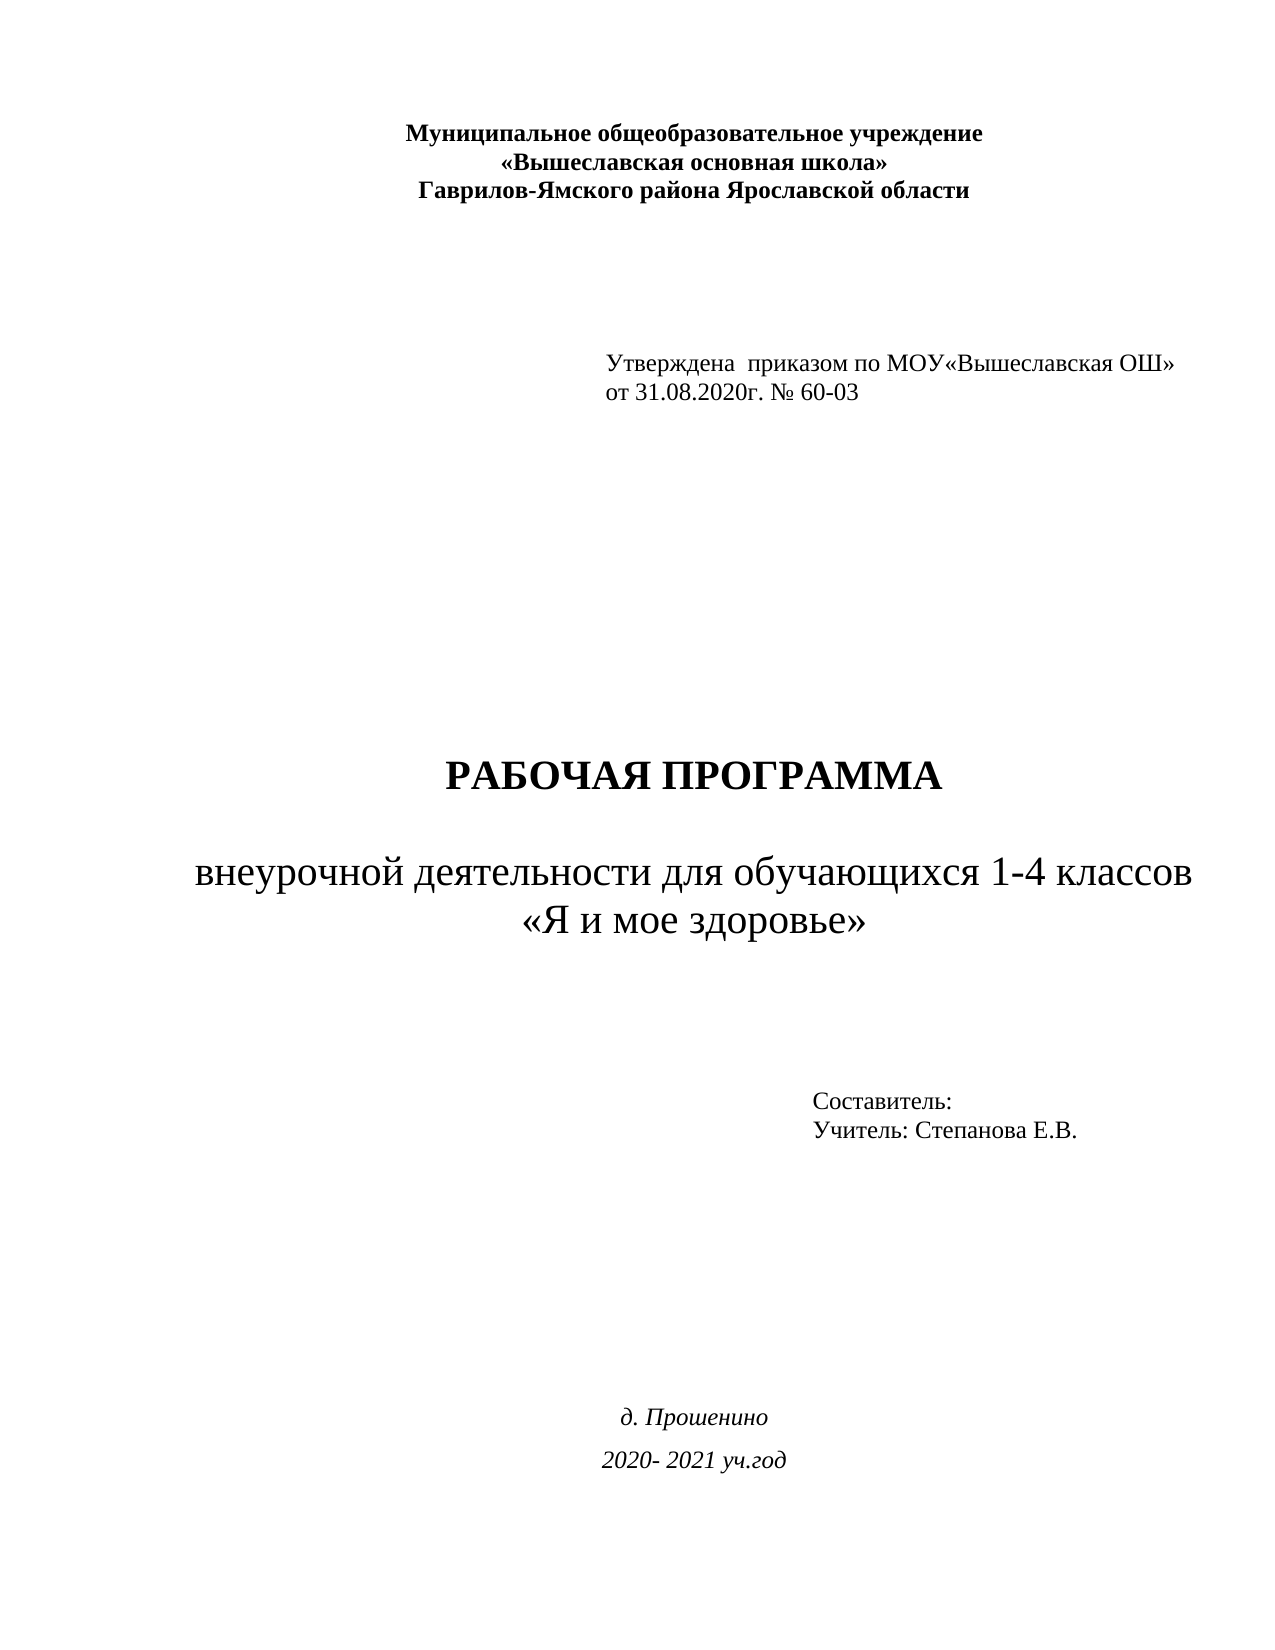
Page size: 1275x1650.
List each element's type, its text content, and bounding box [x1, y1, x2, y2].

text РАБОЧАЯ ПРОГРАММА [177, 751, 1211, 798]
text д. Прошенино [177, 1402, 1211, 1431]
text Муниципальное общеобразовательное учреждение «Вышеславская основная школа» Гаврилов-Ямского района Ярославской области [177, 118, 1211, 204]
text Утверждена приказом по МОУ«Вышеславская ОШ» от 31.08.2020г. № 60-03 [605, 348, 1211, 406]
text 2020- 2021 уч.год [177, 1445, 1211, 1474]
text Учитель: Степанова Е.В. [812, 1115, 1211, 1143]
text «Я и мое здоровье» [177, 894, 1211, 942]
text внеурочной деятельности для обучающихся 1-4 классов [177, 846, 1211, 894]
text Составитель: [812, 1086, 1211, 1115]
